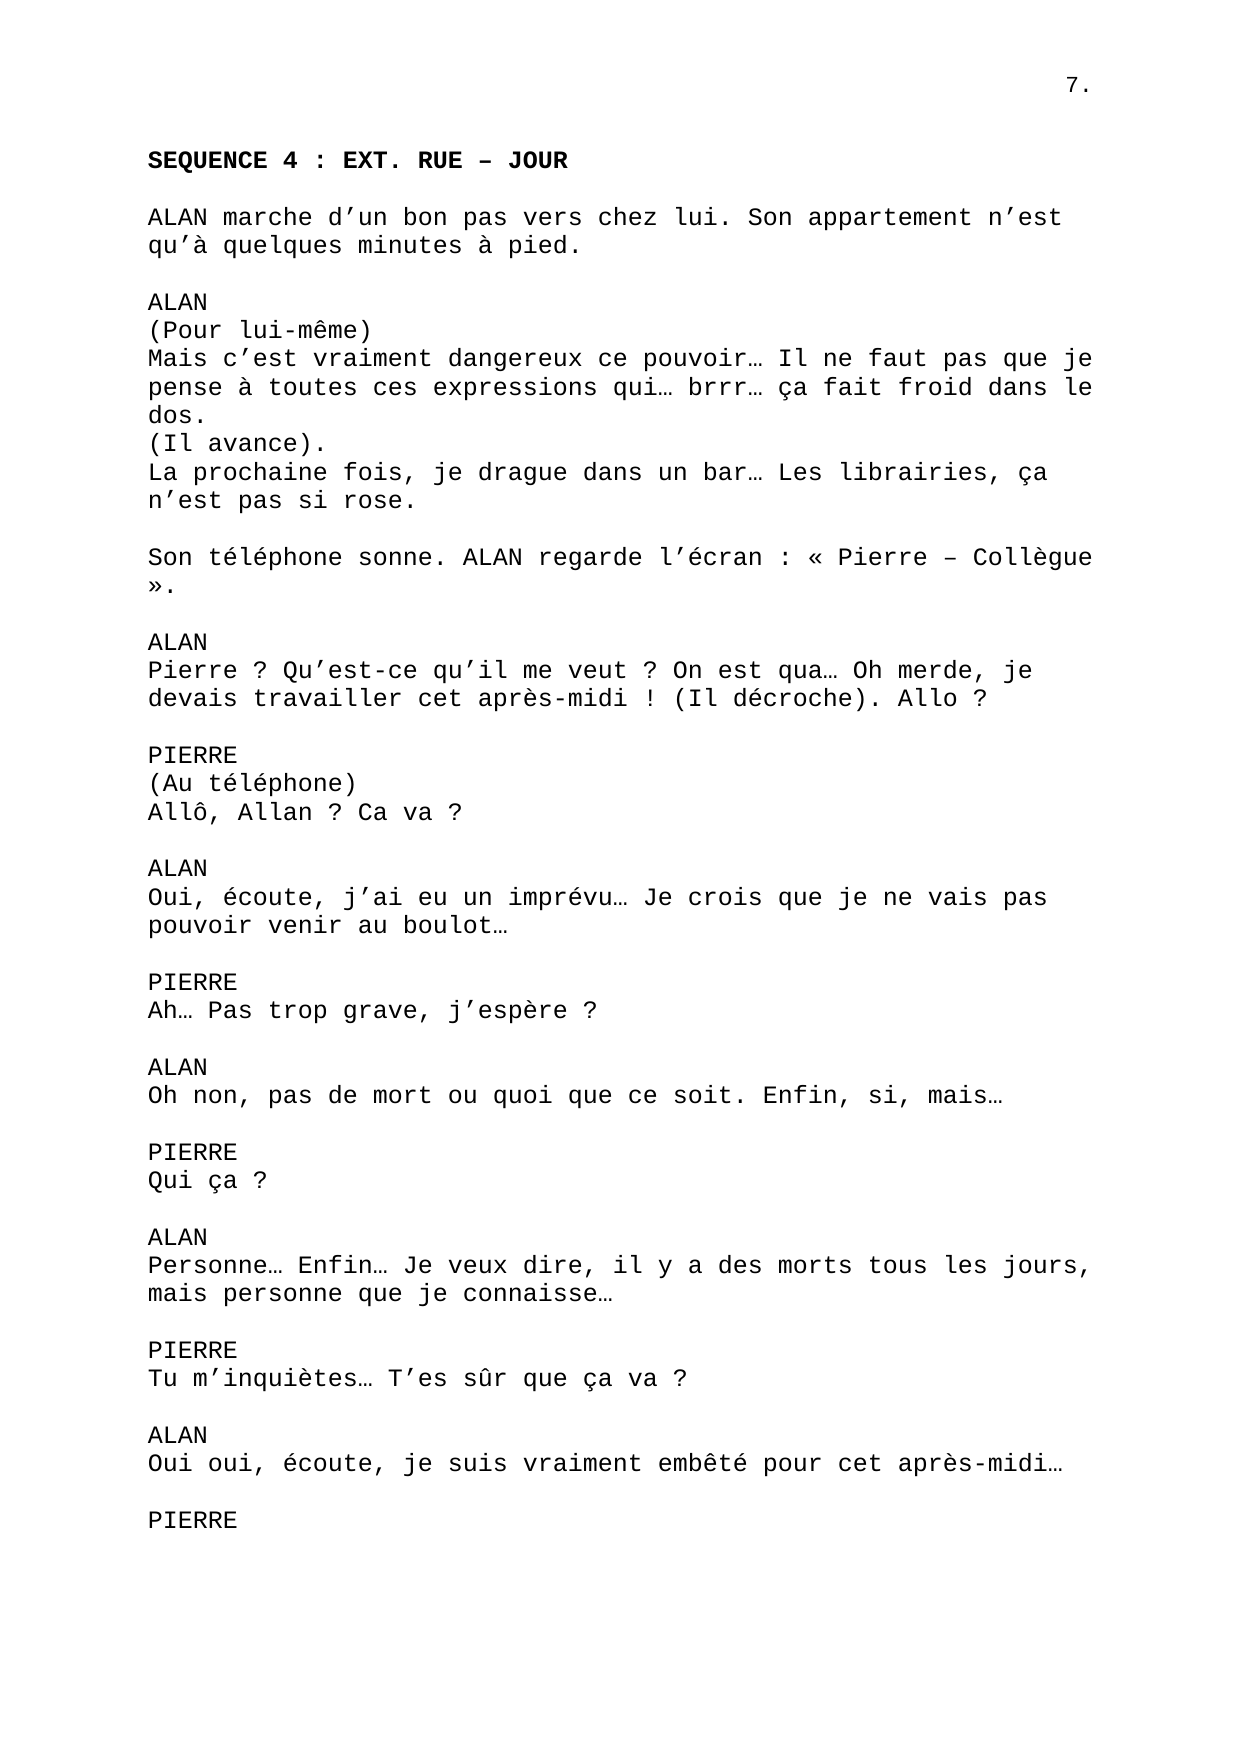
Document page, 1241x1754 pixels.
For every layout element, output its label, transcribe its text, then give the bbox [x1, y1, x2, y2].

text Son téléphone sonne. ALAN regarde l’écran : « Pierre – Collègue ». [148, 544, 1093, 601]
text ALAN [148, 1224, 1093, 1253]
text Personne… Enfin… Je veux dire, il y a des morts tous les jours, mais personne que je connaisse… [148, 1253, 1093, 1309]
text ALAN [148, 1054, 1093, 1083]
text ALAN [148, 629, 1093, 658]
text (Il avance). [148, 431, 1093, 459]
text PIERRE [148, 1338, 1093, 1366]
text Allô, Allan ? Ca va ? [148, 799, 1093, 828]
text Oui, écoute, j’ai eu un imprévu… Je crois que je ne vais pas pouvoir venir au boulot… [148, 884, 1093, 941]
text Mais c’est vraiment dangereux ce pouvoir… Il ne faut pas que je pense à toutes ces expressions qui… brrr… ça fait froid dans le dos. [148, 346, 1093, 431]
text SEQUENCE 4 : EXT. RUE – JOUR [148, 148, 1093, 176]
text ALAN [148, 1423, 1093, 1451]
text La prochaine fois, je drague dans un bar… Les librairies, ça n’est pas si rose. [148, 459, 1093, 516]
text Oh non, pas de mort ou quoi que ce soit. Enfin, si, mais… [148, 1083, 1093, 1111]
text ALAN marche d’un bon pas vers chez lui. Son appartement n’est qu’à quelques minutes à pied. [148, 204, 1093, 261]
text PIERRE [148, 743, 1093, 771]
text Pierre ? Qu’est-ce qu’il me veut ? On est qua… Oh merde, je devais travailler cet après-midi ! (Il décroche). Allo ? [148, 658, 1093, 714]
text Qui ça ? [148, 1168, 1093, 1196]
text (Au téléphone) [148, 771, 1093, 799]
text Oui oui, écoute, je suis vraiment embêté pour cet après-midi… [148, 1451, 1093, 1479]
text ALAN [148, 856, 1093, 884]
text PIERRE [148, 969, 1093, 998]
text PIERRE [148, 1139, 1093, 1168]
text Tu m’inquiètes… T’es sûr que ça va ? [148, 1366, 1093, 1394]
text (Pour lui-même) [148, 318, 1093, 346]
text Ah… Pas trop grave, j’espère ? [148, 998, 1093, 1026]
text ALAN [148, 289, 1093, 318]
text PIERRE [148, 1508, 1093, 1536]
